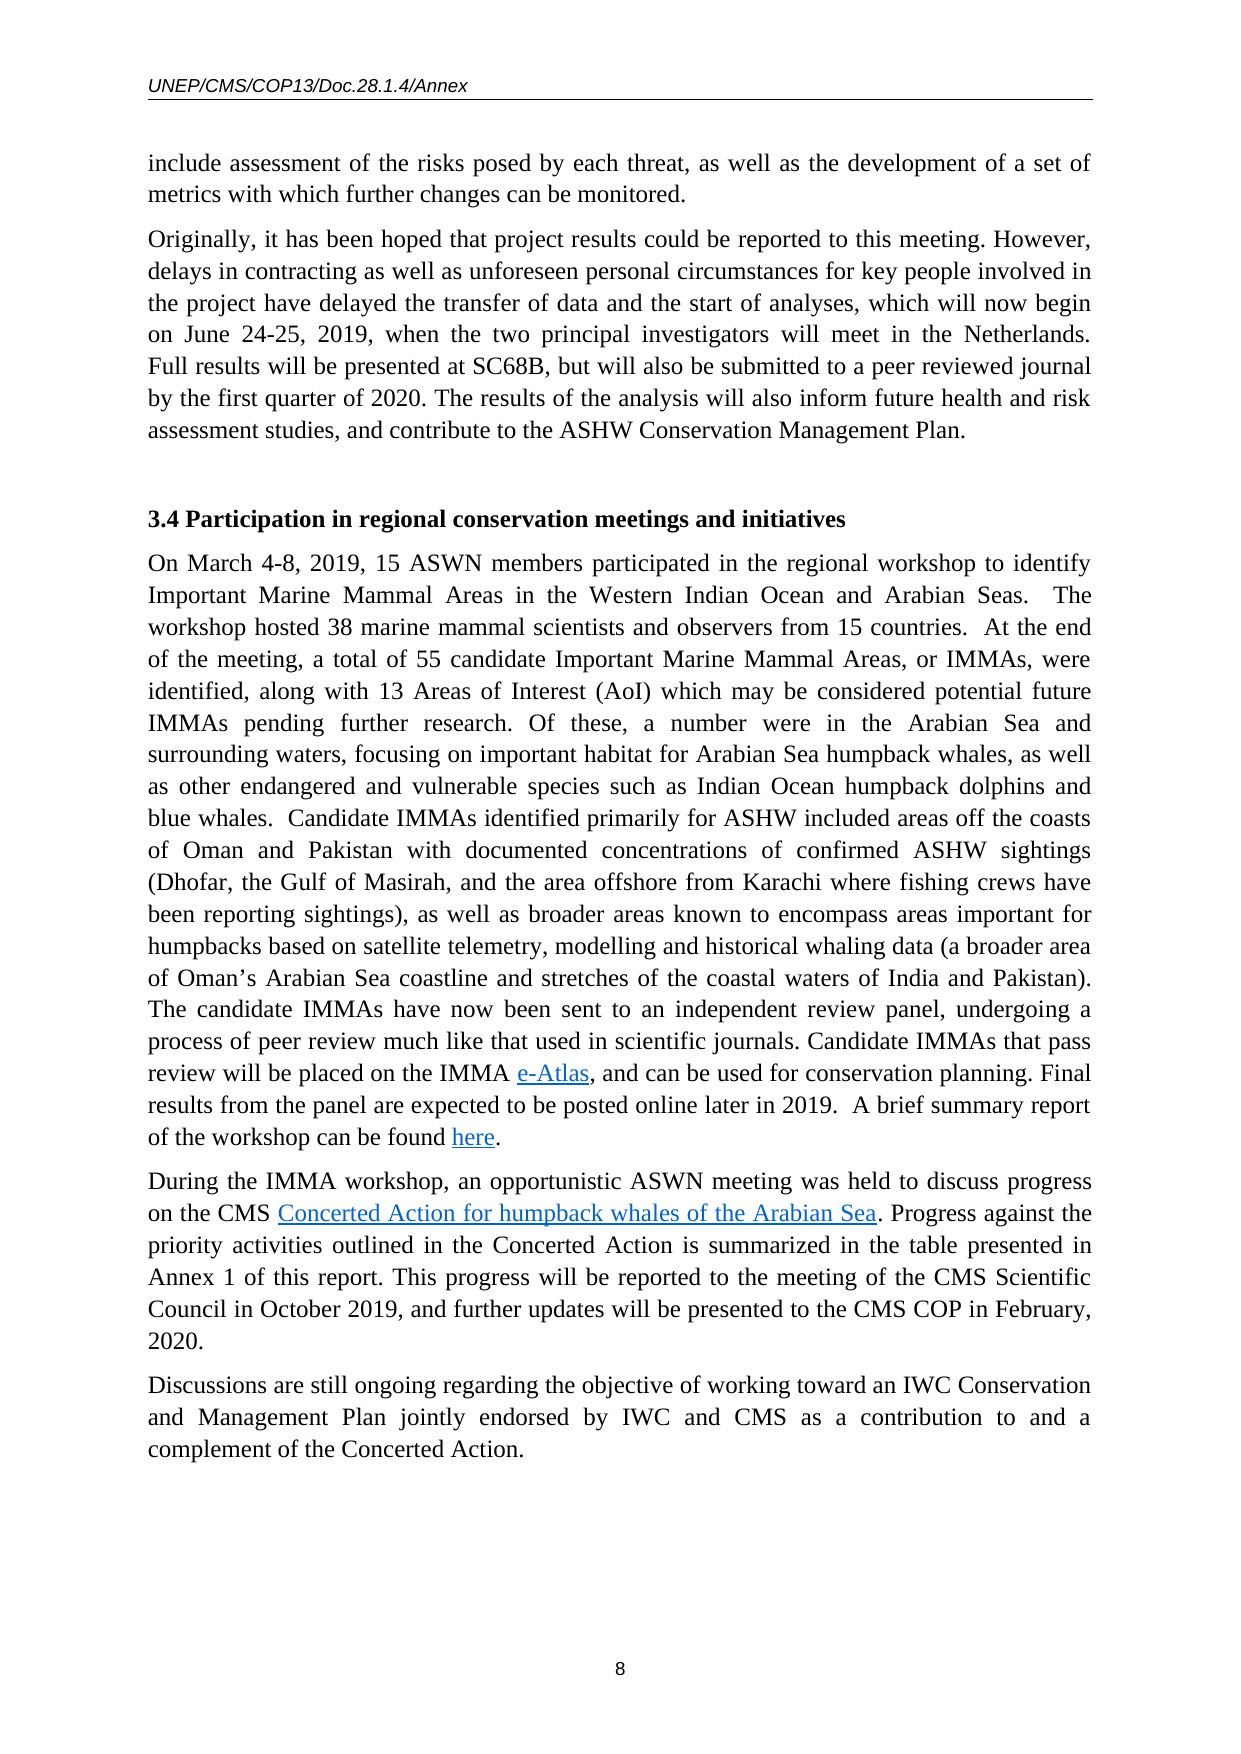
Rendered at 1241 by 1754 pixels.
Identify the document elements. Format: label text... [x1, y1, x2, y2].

text On March 4-8, 2019, 15 ASWN members participated in the regional workshop to identify Important Marine Mammal Areas in the Western Indian Ocean and Arabian Seas. The workshop hosted 38 marine mammal scientists and observers from 15 countries. At the end of the meeting, a total of 55 candidate Important Marine Mammal Areas, or IMMAs, were identified, along with 13 Areas of Interest (AoI) which may be considered potential future IMMAs pending further research. Of these, a number were in the Arabian Sea and surrounding waters, focusing on important habitat for Arabian Sea humpback whales, as well as other endangered and vulnerable species such as Indian Ocean humpback dolphins and blue whales. Candidate IMMAs identified primarily for ASHW included areas off the coasts of Oman and Pakistan with documented concentrations of confirmed ASHW sightings (Dhofar, the Gulf of Masirah, and the area offshore from Karachi where fishing crews have been reporting sightings), as well as broader areas known to encompass areas important for humpbacks based on satellite telemetry, modelling and historical whaling data (a broader area of Oman’s Arabian Sea coastline and stretches of the coastal waters of India and Pakistan). The candidate IMMAs have now been sent to an independent review panel, undergoing a process of peer review much like that used in scientific journals. Candidate IMMAs that pass review will be placed on the IMMA e-Atlas, and can be used for conservation planning. Final results from the panel are expected to be posted online later in 2019. A brief summary report of the workshop can be found here. [148, 548, 1093, 1151]
text Discussions are still ongoing regarding the objective of working toward an IWC Conservation and Management Plan jointly endorsed by IWC and CMS as a contribution to and a complement of the Concerted Action. [148, 1370, 1093, 1463]
text Originally, it has been hoped that project results could be reported to this meeting. However, delays in contracting as well as unforeseen personal circumstances for key people involved in the project have delayed the transfer of data and the start of analyses, which will now begin on June 24-25, 2019, when the two principal investigators will meet in the Netherlands. Full results will be presented at SC68B, but will also be submitted to a peer reviewed journal by the first quarter of 2020. The results of the analysis will also inform future health and risk assessment studies, and contribute to the ASHW Conservation Management Plan. [148, 224, 1093, 444]
text 3.4 Participation in regional conservation meetings and initiatives [148, 504, 1093, 533]
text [148, 148, 1093, 208]
text During the IMMA workshop, an opportunistic ASWN meeting was held to discuss progress on the CMS Concerted Action for humpback whales of the Arabian Sea. Progress against the priority activities outlined in the Concerted Action is summarized in the table presented in Annex 1 of this report. This progress will be reported to the meeting of the CMS Scientific Council in October 2019, and further updates will be presented to the CMS COP in February, 2020. [148, 1166, 1093, 1354]
